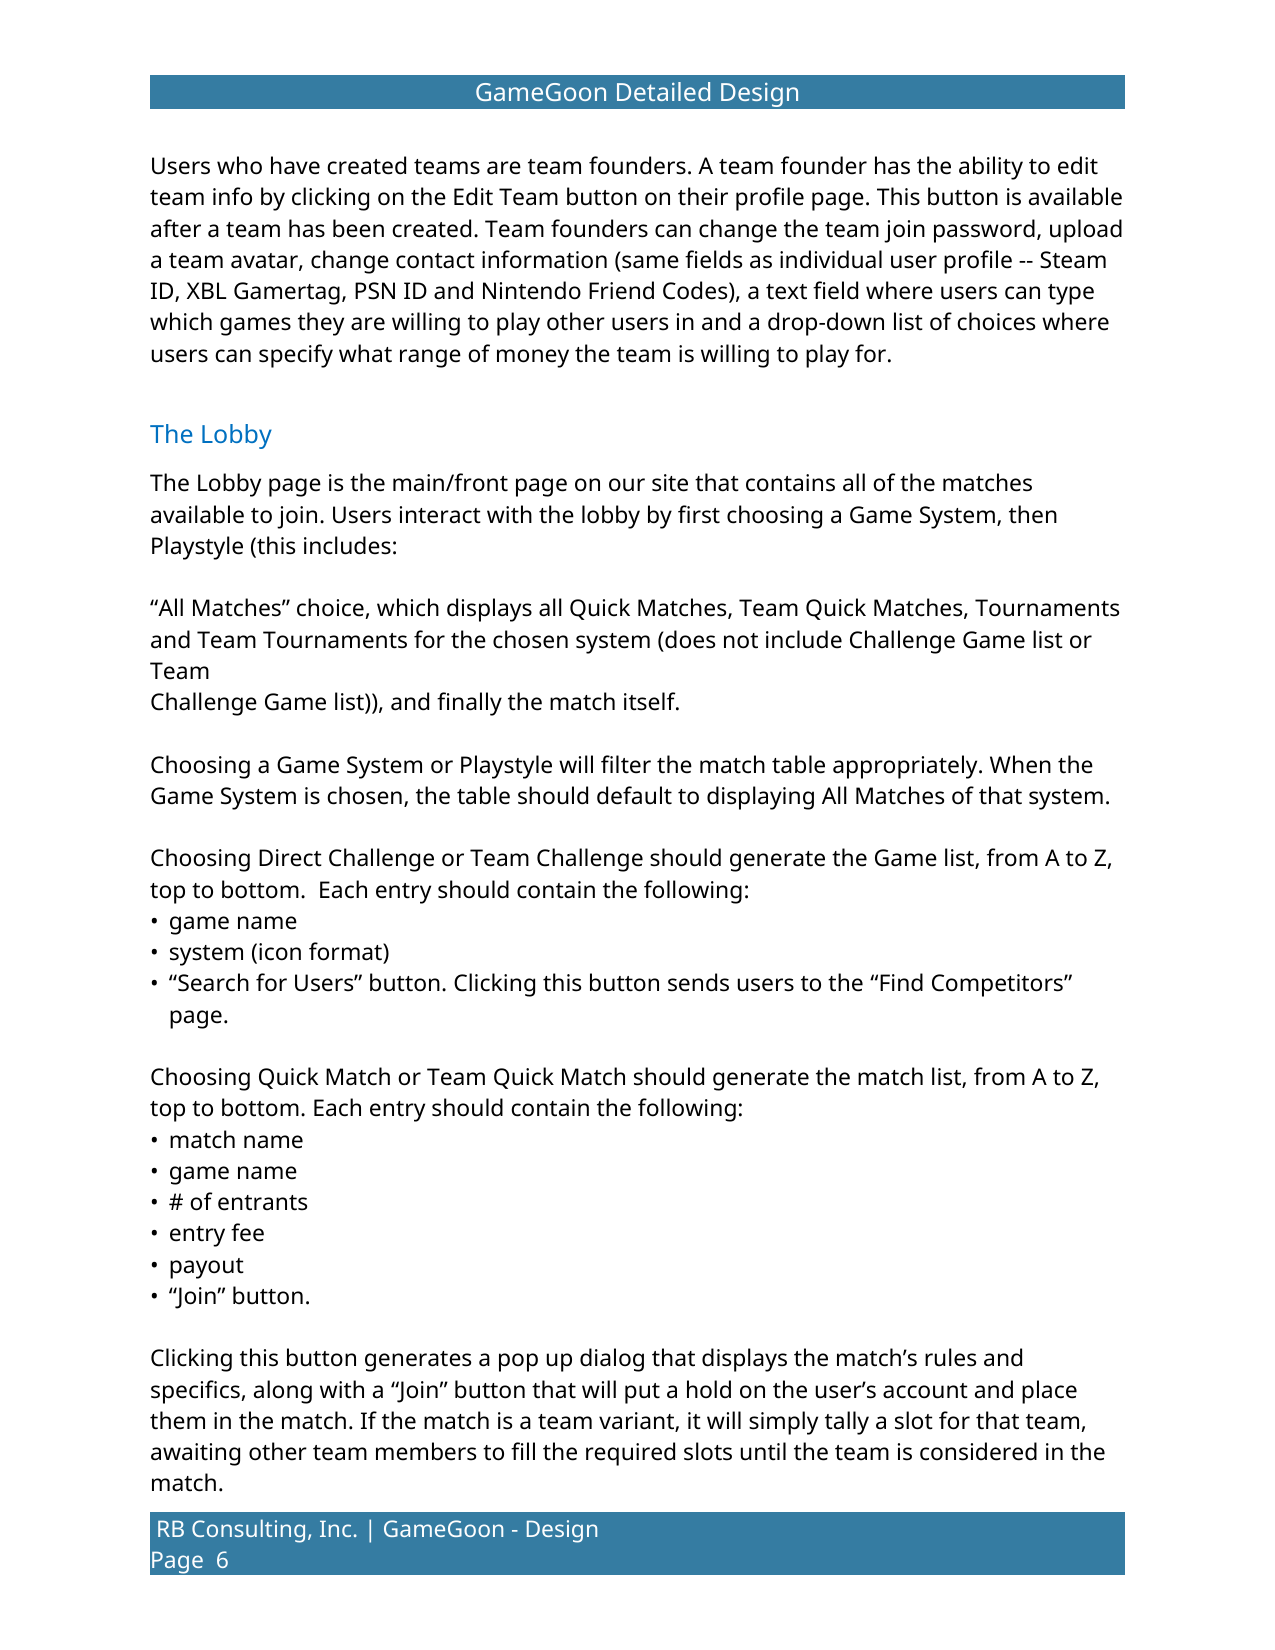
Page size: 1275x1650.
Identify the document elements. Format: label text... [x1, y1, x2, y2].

list # of entrants [150, 1186, 1125, 1217]
list match name [150, 1124, 1125, 1155]
list “Join” button. [150, 1280, 1125, 1311]
text and Team Tournaments for the chosen system (does not include Challenge Game list or Team [150, 624, 1125, 686]
text Choosing Quick Match or Team Quick Match should generate the match list, from A to Z, top to bottom. Each entry should contain the following: [150, 1061, 1125, 1124]
list game name [150, 1155, 1125, 1186]
list game name [150, 905, 1125, 936]
text Choosing a Game System or Playstyle will filter the match table appropriately. When the Game System is chosen, the table should default to displaying All Matches of that system. [150, 749, 1125, 811]
text Choosing Direct Challenge or Team Challenge should generate the Game list, from A to Z, top to bottom. Each entry should contain the following: [150, 842, 1125, 905]
list entry fee [150, 1217, 1125, 1249]
list payout [150, 1249, 1125, 1280]
text “All Matches” choice, which displays all Quick Matches, Team Quick Matches, Tournaments [150, 592, 1125, 624]
text Clicking this button generates a pop up dialog that displays the match’s rules and specifics, along with a “Join” button that will put a hold on the user’s account and place them in the match. If the match is a team variant, it will simply tally a slot for that team, awaiting other team members to fill the required slots until the team is considered in the match. [150, 1342, 1125, 1499]
text Users who have created teams are team founders. A team founder has the ability to edit team info by clicking on the Edit Team button on their profile page. This button is available after a team has been created. Team founders can change the team join password, upload a team avatar, change contact information (same fields as individual user profile -- Steam ID, XBL Gamertag, PSN ID and Nintendo Friend Codes), a text field where users can type which games they are willing to play other users in and a drop-down list of choices where users can specify what range of money the team is willing to play for. [150, 150, 1125, 369]
text The Lobby [150, 417, 1125, 451]
text The Lobby page is the main/front page on our site that contains all of the matches available to join. Users interact with the lobby by first choosing a Game System, then Playstyle (this includes: [150, 467, 1125, 561]
list system (icon format) [150, 936, 1125, 967]
list “Search for Users” button. Clicking this button sends users to the “Find Competitors” page. [150, 967, 1125, 1030]
text Challenge Game list)), and finally the match itself. [150, 686, 1125, 717]
